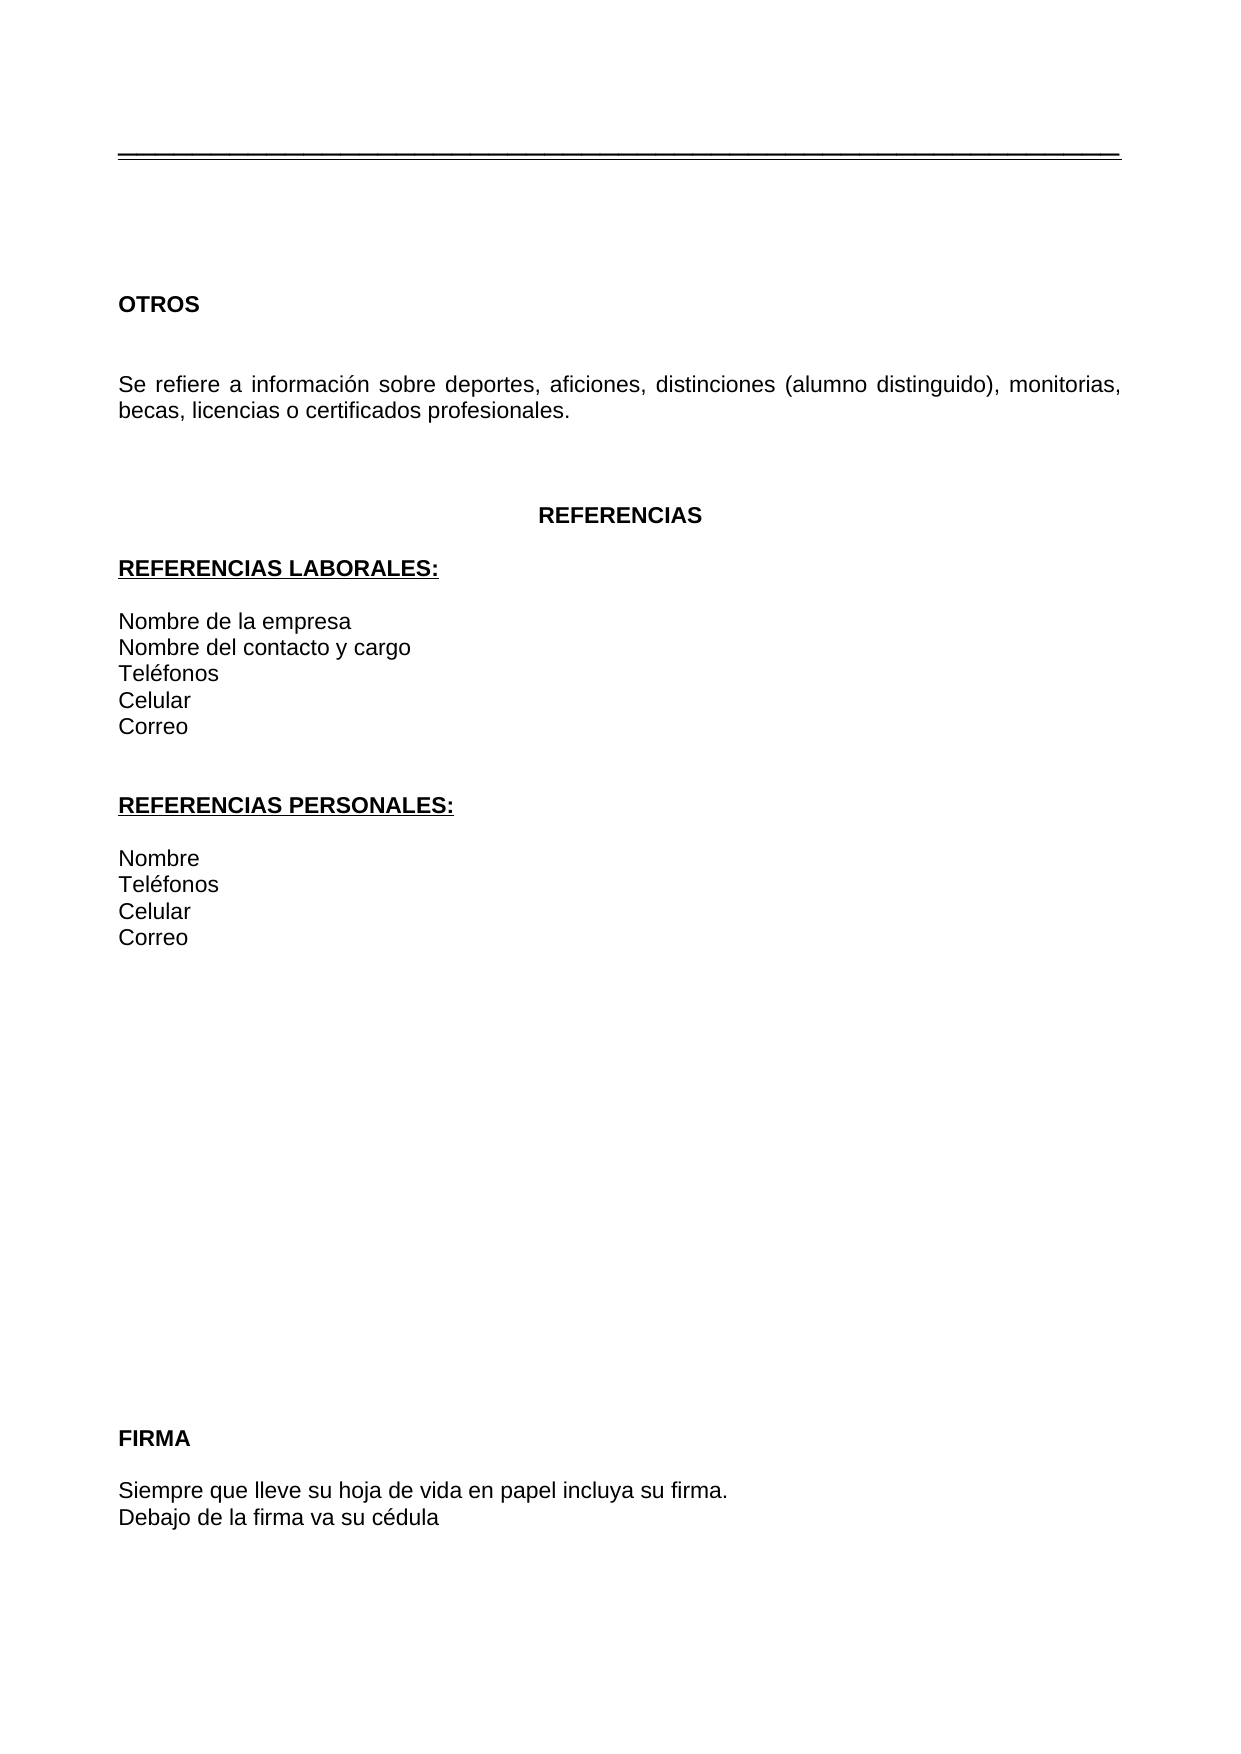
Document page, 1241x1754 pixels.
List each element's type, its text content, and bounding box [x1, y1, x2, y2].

text Teléfonos [118, 871, 1122, 898]
text OTROS [118, 291, 1122, 318]
text Nombre [118, 845, 1122, 871]
text REFERENCIAS LABORALES: [118, 555, 1122, 581]
text REFERENCIAS [118, 502, 1122, 529]
text Debajo de la firma va su cédula [118, 1504, 1122, 1530]
text Celular [118, 687, 1122, 713]
text Correo [118, 924, 1122, 950]
text FIRMA [118, 1425, 1122, 1451]
text Nombre del contacto y cargo [118, 634, 1122, 660]
text Se refiere a información sobre deportes, aficiones, distinciones (alumno distinguido), monitorias, becas, licencias o certificados profesionales. [118, 371, 1122, 423]
text Nombre de la empresa [118, 608, 1122, 634]
text ______________________________________________________ [118, 118, 1122, 159]
text Teléfonos [118, 660, 1122, 687]
text REFERENCIAS PERSONALES: [118, 792, 1122, 818]
text Siempre que lleve su hoja de vida en papel incluya su firma. [118, 1477, 1122, 1504]
text Correo [118, 713, 1122, 739]
text Celular [118, 898, 1122, 924]
